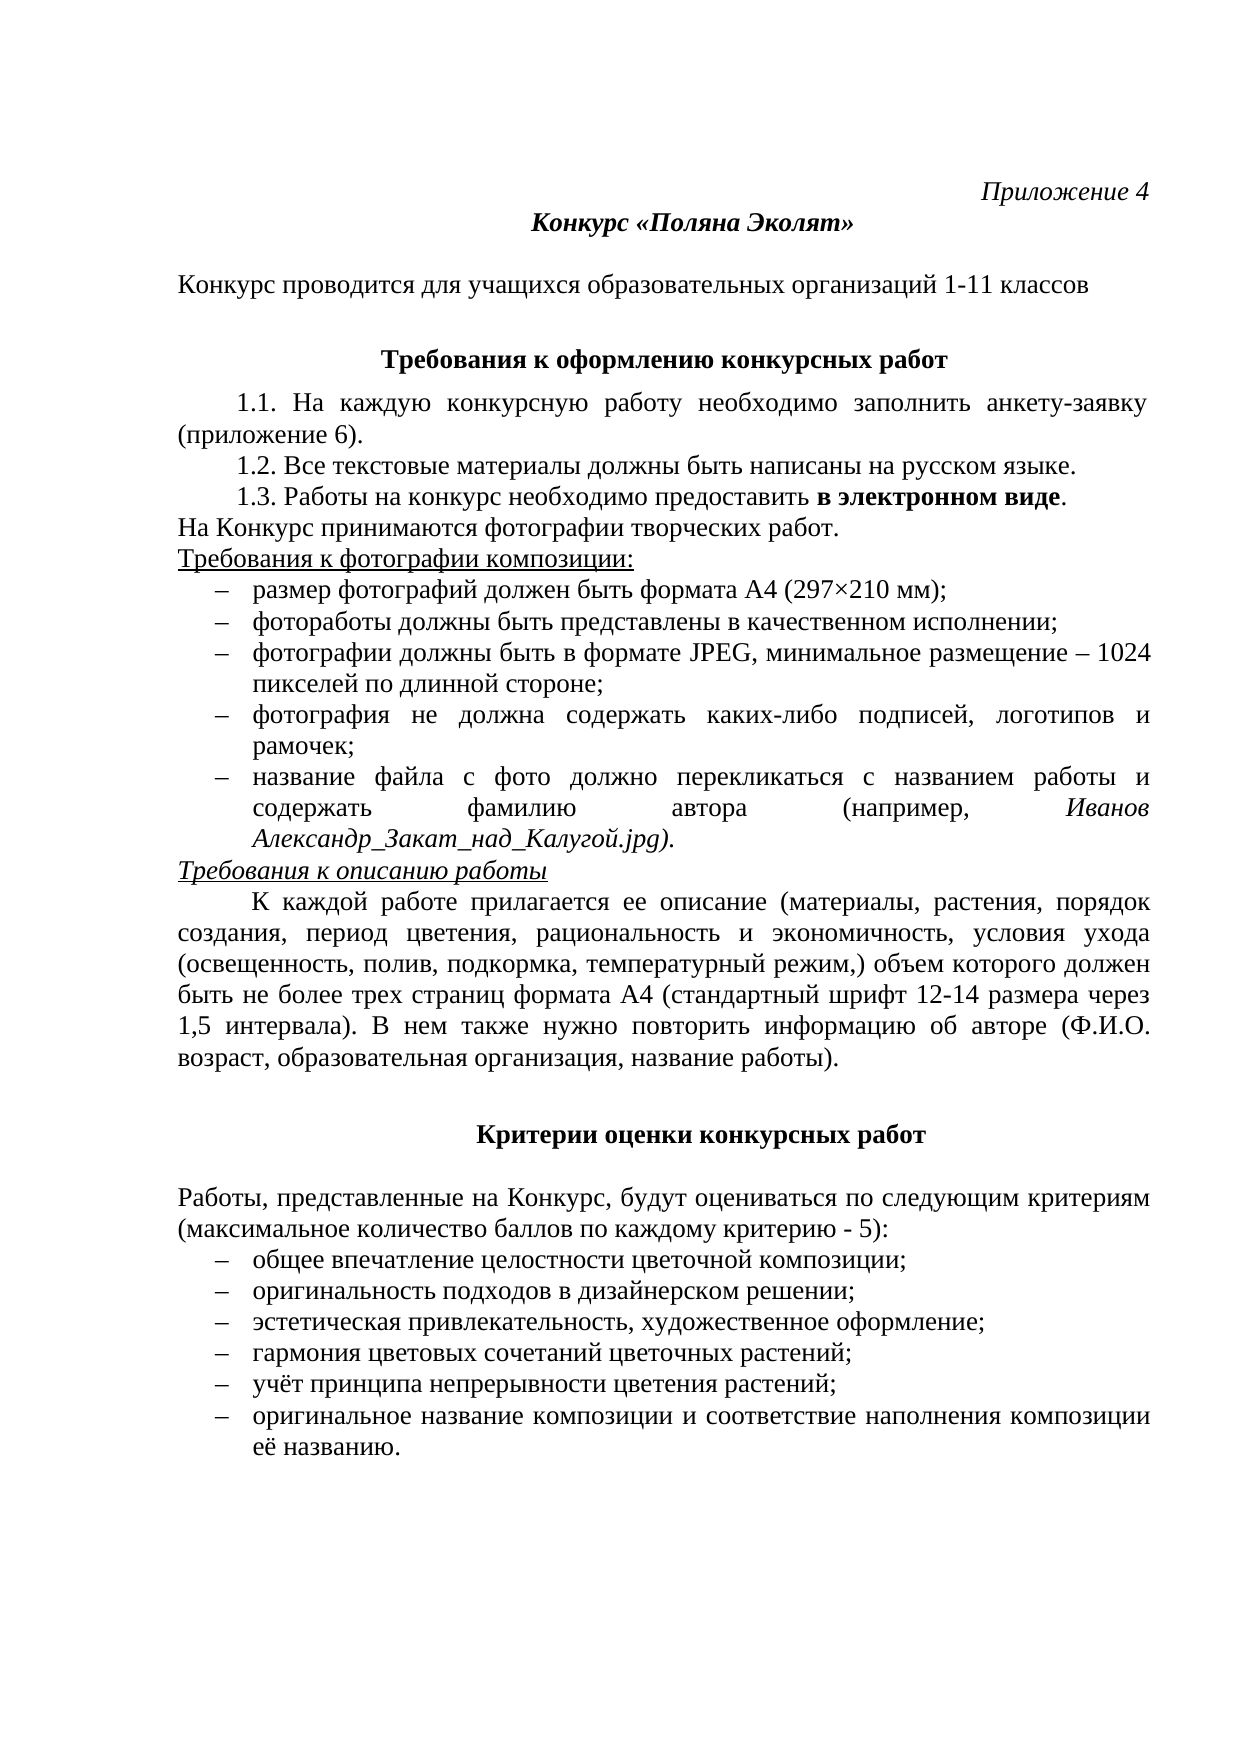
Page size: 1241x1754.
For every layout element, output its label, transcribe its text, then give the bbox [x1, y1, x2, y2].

list эстетическая привлекательность, художественное оформление; [215, 1305, 1152, 1336]
text 1.3. Работы на конкурс необходимо предоставить в электронном виде. [177, 480, 1152, 511]
text Приложение 4 [177, 175, 1152, 206]
text 1.1. На каждую конкурсную работу необходимо заполнить анкету-заявку (приложение 6). [177, 387, 1148, 449]
list фотография не должна содержать каких-либо подписей, логотипов и рамочек; [215, 698, 1152, 760]
text На Конкурс принимаются фотографии творческих работ. [177, 511, 1152, 542]
text Конкурс «Поляна Эколят» [177, 206, 1152, 237]
text 1.2. Все текстовые материалы должны быть написаны на русском языке. [177, 449, 1148, 480]
list гармония цветовых сочетаний цветочных растений; [215, 1336, 1152, 1368]
list общее впечатление целостности цветочной композиции; [215, 1243, 1152, 1274]
list название файла с фото должно перекликаться с названием работы и содержать фамилию автора (например, Иванов Александр_Закат_над_Калугой.jpg). [215, 760, 1152, 854]
text Требования к фотографии композиции: [177, 542, 1152, 573]
text Требования к оформлению конкурсных работ [177, 343, 1152, 374]
list учёт принципа непрерывности цветения растений; [215, 1368, 1152, 1399]
text Работы, представленные на Конкурс, будут оцениваться по следующим критериям (максимальное количество баллов по каждому критерию - 5): [177, 1181, 1152, 1243]
text Требования к описанию работы [177, 854, 1152, 885]
list размер фотографий должен быть формата А4 (297×210 мм); [215, 573, 1152, 604]
list фотографии должны быть в формате JPEG, минимальное размещение – 1024 пикселей по длинной стороне; [215, 636, 1152, 698]
text Конкурс проводится для учащихся образовательных организаций 1-11 классов [177, 268, 1152, 299]
text К каждой работе прилагается ее описание (материалы, растения, порядок создания, период цветения, рациональность и экономичность, условия ухода (освещенность, полив, подкормка, температурный режим,) объем которого должен быть не более трех страниц формата А4 (стандартный шрифт 12-14 размера через 1,5 интервала). В нем также нужно повторить информацию об авторе (Ф.И.О. возраст, образовательная организация, название работы). [177, 885, 1152, 1072]
list фотоработы должны быть представлены в качественном исполнении; [215, 604, 1152, 636]
text Критерии оценки конкурсных работ [177, 1118, 1152, 1149]
list оригинальность подходов в дизайнерском решении; [215, 1274, 1152, 1305]
list оригинальное название композиции и соответствие наполнения композиции её названию. [215, 1399, 1152, 1461]
